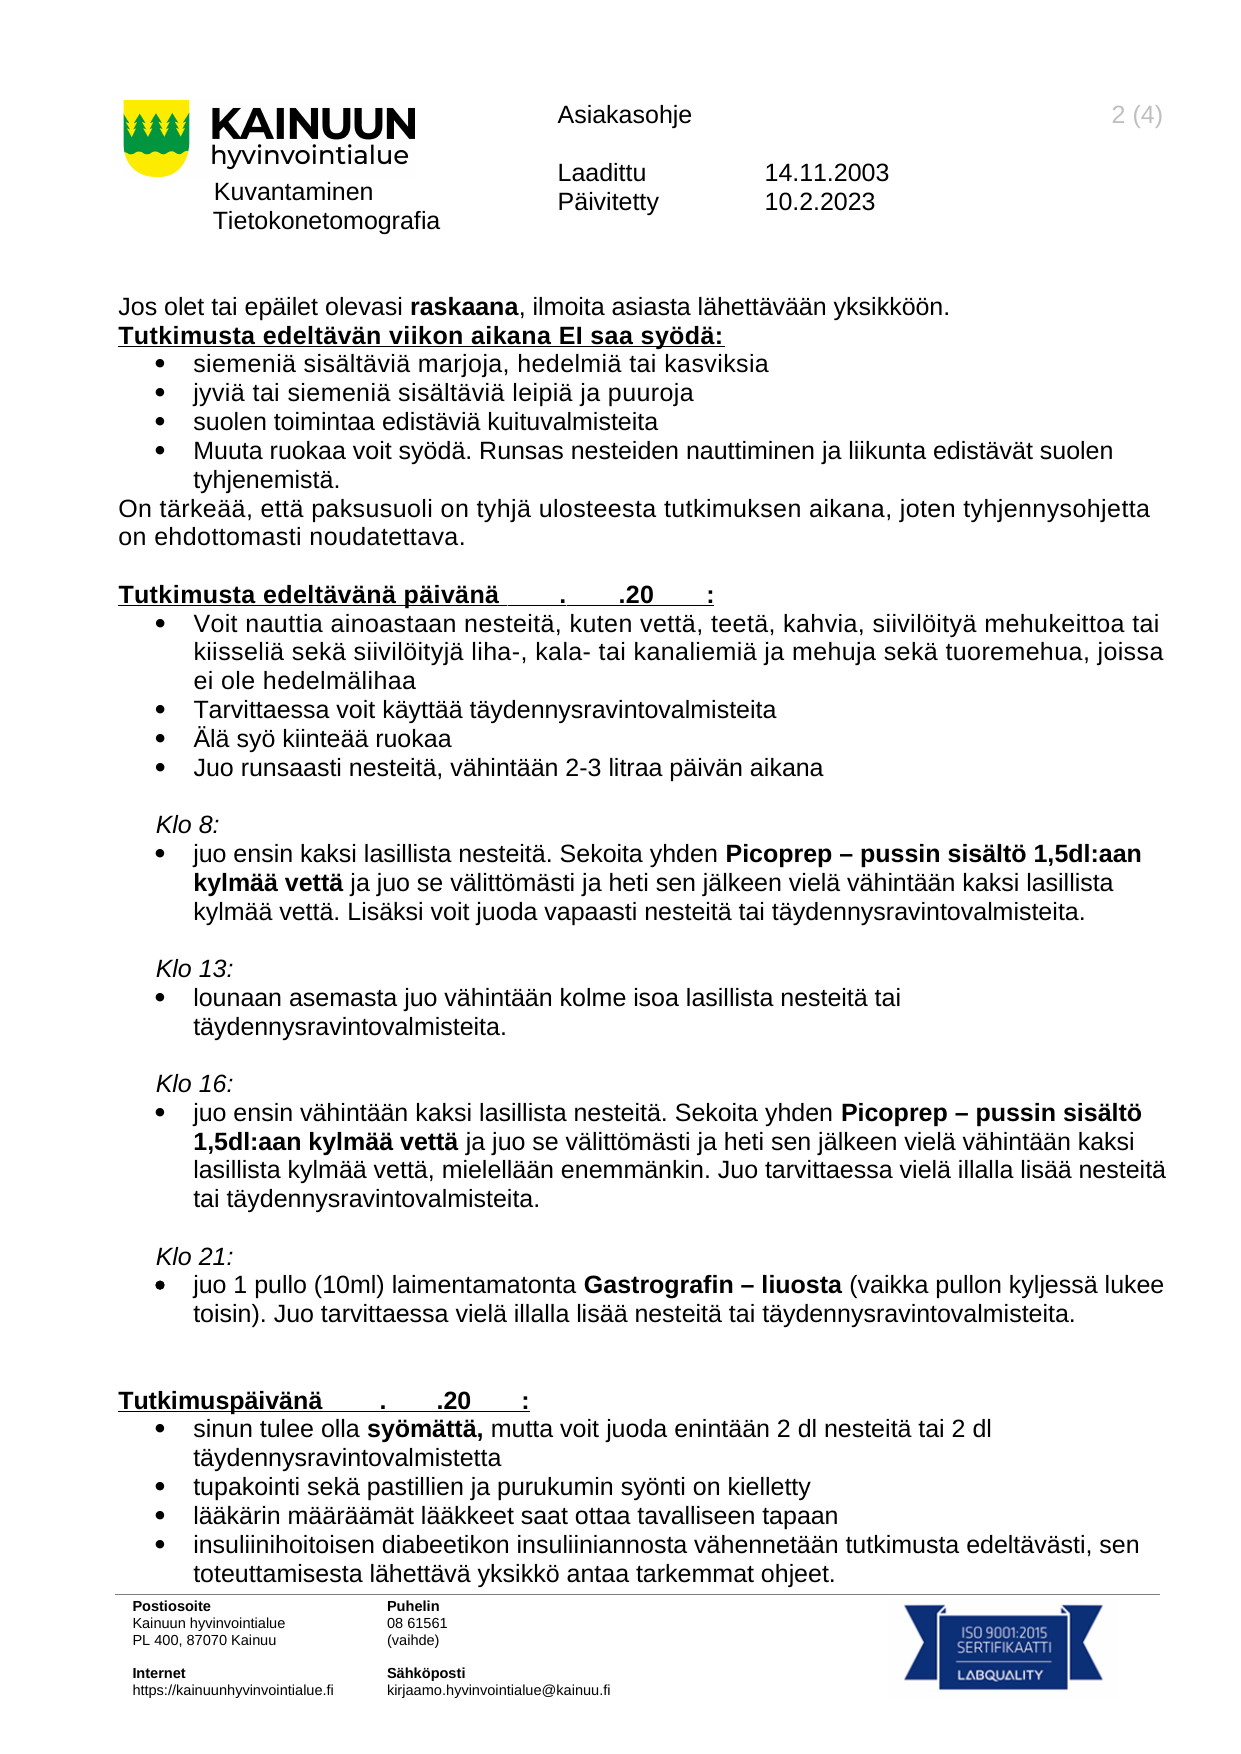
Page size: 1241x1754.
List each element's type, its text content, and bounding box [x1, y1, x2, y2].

list siemeniä sisältäviä marjoja, hedelmiä tai kasviksia [156, 349, 1181, 378]
list Muuta ruokaa voit syödä. Runsas nesteiden nauttiminen ja liikunta edistävät suolen tyhjenemistä. [156, 436, 1181, 493]
list juo ensin vähintään kaksi lasillista nesteitä. Sekoita yhden Picoprep – pussin sisältö 1,5dl:aan kylmää vettä ja juo se välittömästi ja heti sen jälkeen vielä vähintään kaksi lasillista kylmää vettä, mielellään enemmänkin. Juo tarvittaessa vielä illalla lisää nesteitä tai täydennysravintovalmisteita. [156, 1098, 1181, 1213]
text Tutkimusta edeltävänä päivänä . .20 : [118, 580, 1181, 608]
text Tutkimuspäivänä . .20 : [118, 1386, 1181, 1414]
list Älä syö kiinteää ruokaa [156, 724, 1181, 753]
text Klo 8: [156, 810, 1181, 839]
list Juo runsaasti nesteitä, vähintään 2- päivän aikana [156, 753, 1181, 781]
list suolen toimintaa edistäviä kuituvalmisteita [156, 407, 1181, 436]
text Jos olet tai epäilet olevasi raskaana, ilmoita asiasta lähettävään yksikköön. [118, 292, 1181, 321]
list tupakointi sekä pastillien ja purukumin syönti on kielletty [156, 1472, 1181, 1501]
text Tutkimusta edeltävän viikon aikana EI saa syödä: [118, 321, 1181, 349]
list jyviä tai siemeniä sisältäviä leipiä ja puuroja [156, 378, 1181, 407]
text Klo 21: [118, 1242, 1181, 1271]
picture [888, 1598, 1119, 1697]
text Klo 16: [156, 1069, 1181, 1098]
list juo ensin kaksi lasillista nesteitä. Sekoita yhden Picoprep – pussin sisältö 1,5dl:aan kylmää vettä ja juo se välittömästi ja heti sen jälkeen vielä vähintään kaksi lasillista kylmää vettä. Lisäksi voit juoda vapaasti nesteitä tai täydennysravintovalmisteita. [156, 839, 1181, 925]
list lounaan asemasta juo vähintään kolme isoa lasillista nesteitä tai täydennysravintovalmisteita. [156, 983, 1181, 1040]
list insuliinihoitoisen diabeetikon insuliiniannosta vähennetään tutkimusta edeltävästi, sen toteuttamisesta lähettävä yksikkö antaa tarkemmat ohjeet. [156, 1530, 1181, 1587]
list lääkärin määräämät lääkkeet saat ottaa tavalliseen tapaan [156, 1501, 1181, 1530]
list juo 1 pullo (10ml) laimentamatonta Gastrografin – liuosta (vaikka pullon kyljessä lukee toisin). Juo tarvittaessa vielä illalla lisää nesteitä tai täydennysravintovalmisteita. [156, 1271, 1181, 1328]
text On tärkeää, että paksusuoli on tyhjä ulosteesta tutkimuksen aikana, joten tyhjennysohjetta on ehdottomasti noudatettava. [118, 493, 1181, 551]
picture [123, 100, 415, 177]
list Voit nauttia ainoastaan nesteitä, kuten vettä, teetä, kahvia, siivilöityä mehukeittoa tai kiisseliä sekä siivilöityjä liha-, kala- tai kanaliemiä ja mehuja sekä tuoremehua, joissa ei ole hedelmälihaa [156, 608, 1181, 695]
list sinun tulee olla syömättä, mutta voit juoda enintään nesteitä tai täydennysravintovalmistetta [156, 1414, 1181, 1472]
text Klo 13: [156, 954, 1181, 983]
list Tarvittaessa voit käyttää täydennysravintovalmisteita [156, 695, 1181, 724]
